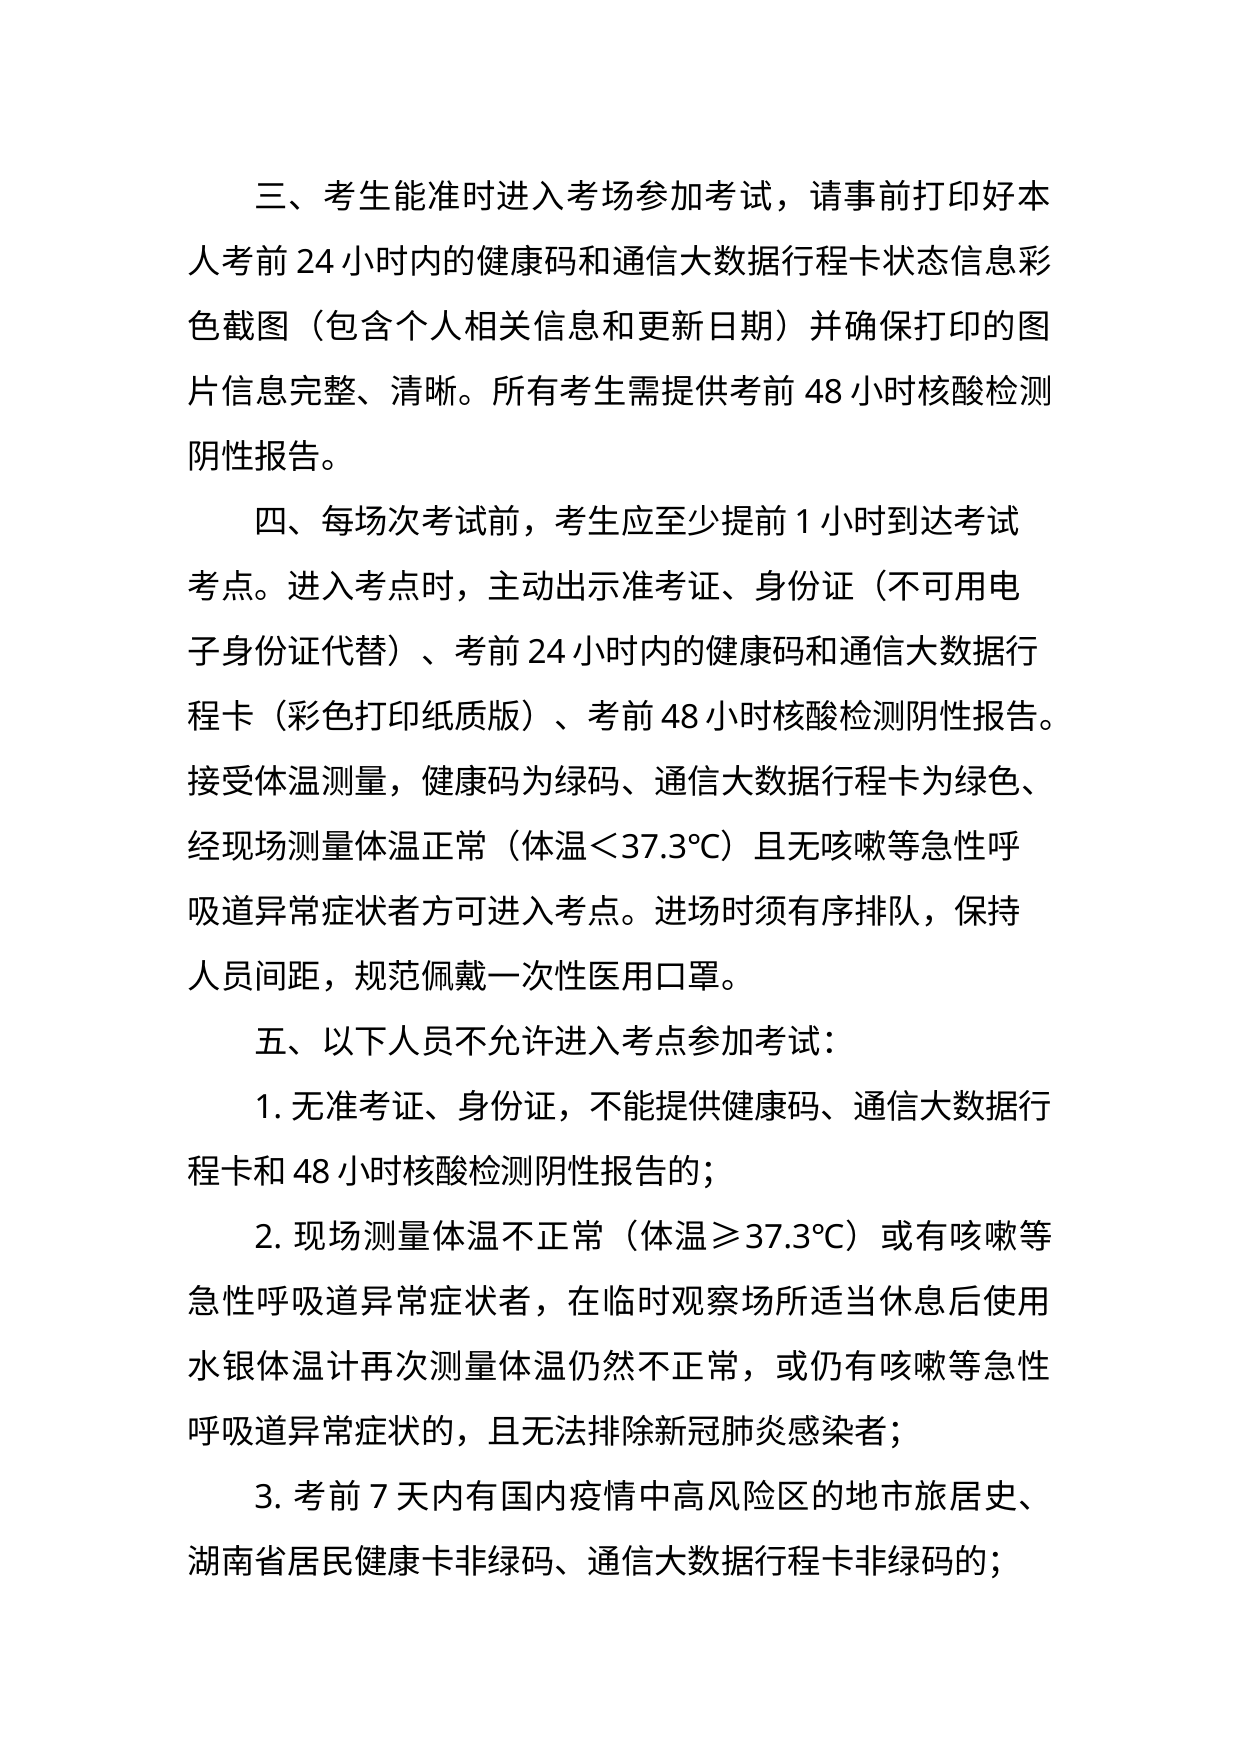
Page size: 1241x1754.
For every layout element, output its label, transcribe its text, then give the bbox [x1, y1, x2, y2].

text 四、每场次考试前，考生应至少提前1小时到达考试考点。进入考点时，主动出示准考证、身份证（不可用电子身份证代替）、考前24小时内的健康码和通信大数据行程卡（彩色打印纸质版）、考前48小时核酸检测阴性报告。接受体温测量，健康码为绿码、通信大数据行程卡为绿色、经现场测量体温正常（体温＜37.3℃）且无咳嗽等急性呼吸道异常症状者方可进入考点。进场时须有序排队，保持人员间距，规范佩戴一次性医用口罩。 [187, 487, 1053, 1007]
text 2. 现场测量体温不正常（体温≥37.3℃）或有咳嗽等急性呼吸道异常症状者，在临时观察场所适当休息后使用水银体温计再次测量体温仍然不正常，或仍有咳嗽等急性呼吸道异常症状的，且无法排除新冠肺炎感染者； [187, 1202, 1053, 1462]
text 五、以下人员不允许进入考点参加考试： [187, 1007, 1053, 1072]
text 3. 考前7天内有国内疫情中高风险区的地市旅居史、湖南省居民健康卡非绿码、通信大数据行程卡非绿码的； [187, 1462, 1053, 1592]
text 三、考生能准时进入考场参加考试，请事前打印好本人考前24小时内的健康码和通信大数据行程卡状态信息彩色截图（包含个人相关信息和更新日期）并确保打印的图片信息完整、清晰。所有考生需提供考前48小时核酸检测阴性报告。 [187, 162, 1053, 487]
text 1. 无准考证、身份证，不能提供健康码、通信大数据行程卡和48小时核酸检测阴性报告的； [187, 1072, 1053, 1202]
